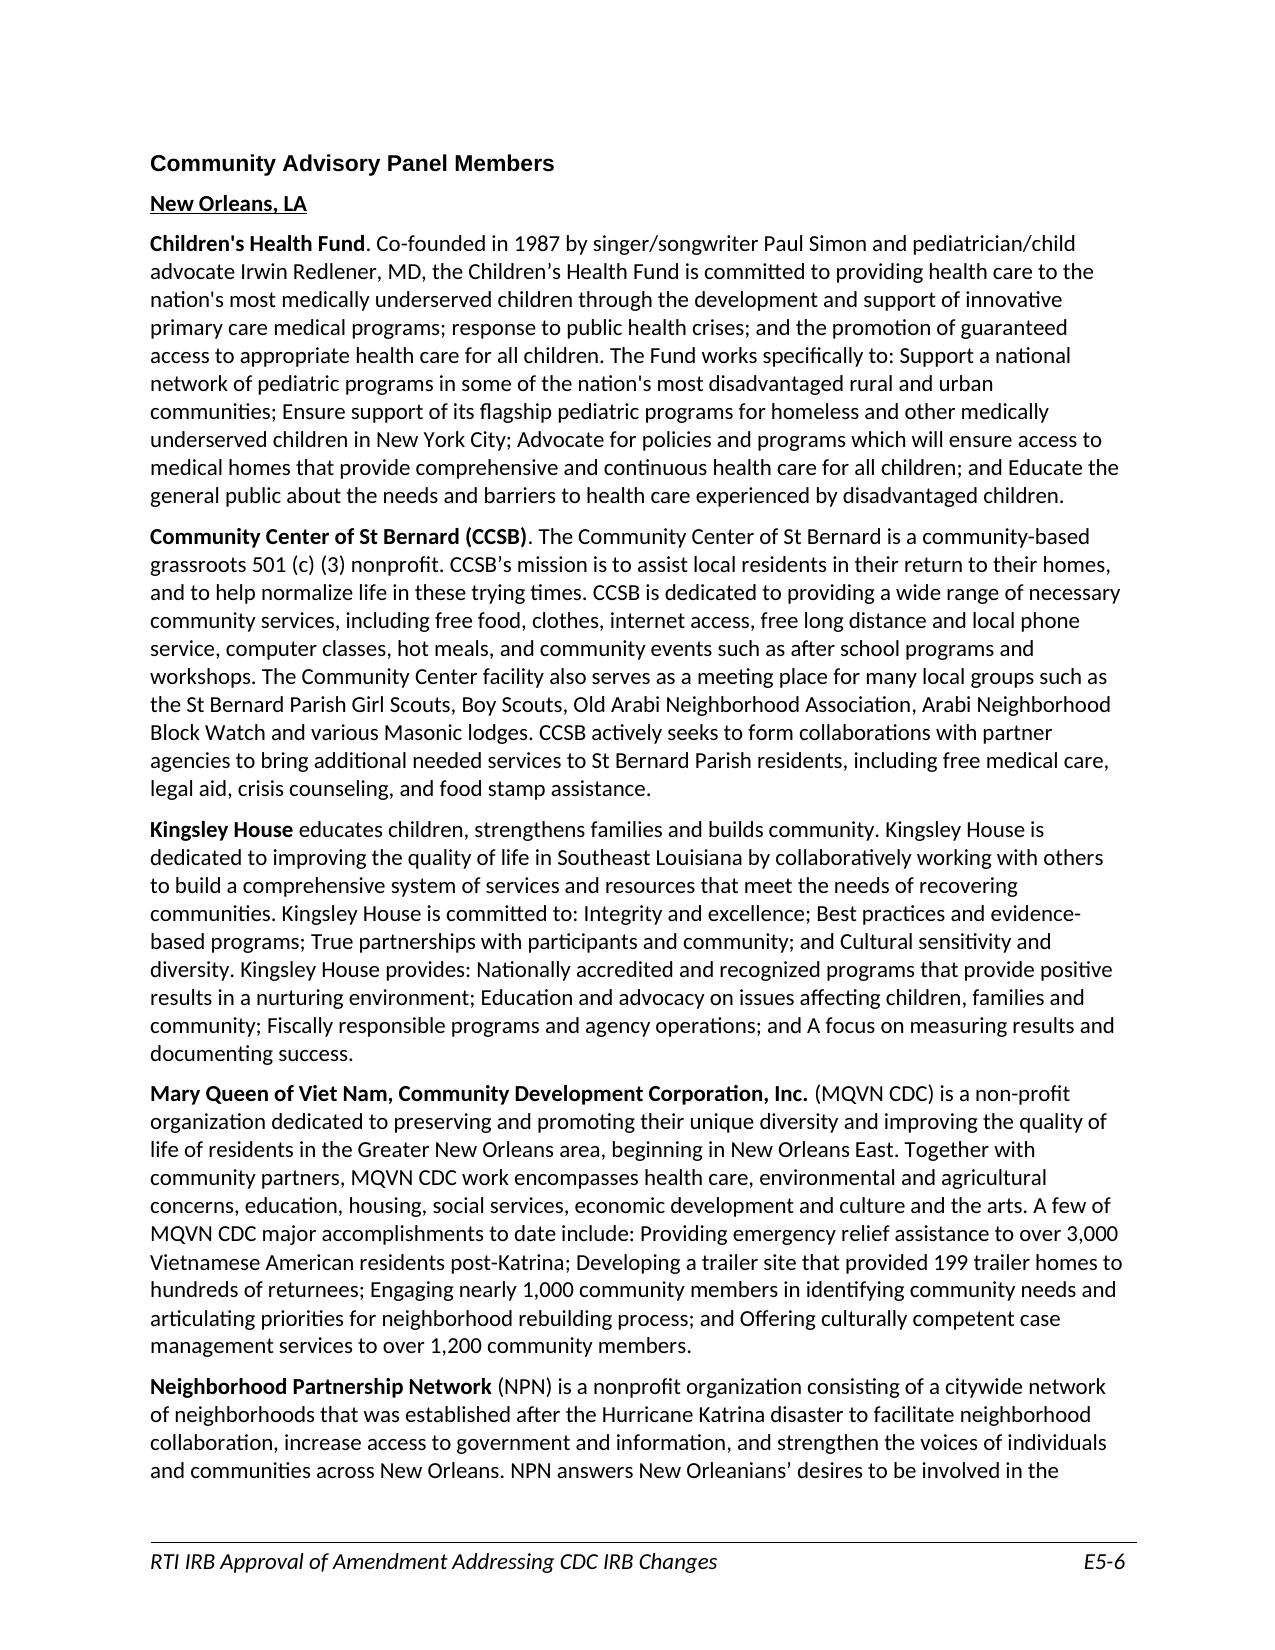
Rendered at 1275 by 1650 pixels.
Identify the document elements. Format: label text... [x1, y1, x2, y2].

text Community Advisory Panel Members [150, 150, 1125, 176]
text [150, 1372, 1125, 1484]
text Children's Health Fund. Co-founded in 1987 by singer/songwriter Paul Simon and pediatrician/child advocate Irwin Redlener, MD, the Children’s Health Fund is committed to providing health care to the nation's most medically underserved children through the development and support of innovative primary care medical programs; response to public health crises; and the promotion of guaranteed access to appropriate health care for all children. The Fund works specifically to: Support a national network of pediatric programs in some of the nation's most disadvantaged rural and urban communities; Ensure support of its flagship pediatric programs for homeless and other medically underserved children in New York City; Advocate for policies and programs which will ensure access to medical homes that provide comprehensive and continuous health care for all children; and Educate the general public about the needs and barriers to health care experienced by disadvantaged children. [150, 229, 1125, 509]
text Mary Queen of Viet Nam, Community Development Corporation, Inc. (MQVN CDC) is a non-profit organization dedicated to preserving and promoting their unique diversity and improving the quality of life of residents in the Greater New Orleans area, beginning in New Orleans East. Together with community partners, MQVN CDC work encompasses health care, environmental and agricultural concerns, education, housing, social services, economic development and culture and the arts. A few of MQVN CDC major accomplishments to date include: Providing emergency relief assistance to over 3,000 Vietnamese American residents post-Katrina; Developing a trailer site that provided 199 trailer homes to hundreds of returnees; Engaging nearly 1,000 community members in identifying community needs and articulating priorities for neighborhood rebuilding process; and Offering culturally competent case management services to over 1,200 community members. [150, 1079, 1125, 1360]
text Community Center of St Bernard (CCSB). The Community Center of St Bernard is a community-based grassroots 501 (c) (3) nonprofit. CCSB’s mission is to assist local residents in their return to their homes, and to help normalize life in these trying times. CCSB is dedicated to providing a wide range of necessary community services, including free food, clothes, internet access, free long distance and local phone service, computer classes, hot meals, and community events such as after school programs and workshops. The Community Center facility also serves as a meeting place for many local groups such as the St Bernard Parish Girl Scouts, Boy Scouts, Old Arabi Neighborhood Association, Arabi Neighborhood Block Watch and various Masonic lodges. CCSB actively seeks to form collaborations with partner agencies to bring additional needed services to St Bernard Parish residents, including free medical care, legal aid, crisis counseling, and food stamp assistance. [150, 522, 1125, 802]
text New Orleans, LA [150, 189, 1125, 217]
text Kingsley House educates children, strengthens families and builds community. Kingsley House is dedicated to improving the quality of life in Southeast Louisiana by collaboratively working with others to build a comprehensive system of services and resources that meet the needs of recovering communities. Kingsley House is committed to: Integrity and excellence; Best practices and evidence-based programs; True partnerships with participants and community; and Cultural sensitivity and diversity. Kingsley House provides: Nationally accredited and recognized programs that provide positive results in a nurturing environment; Education and advocacy on issues affecting children, families and community; Fiscally responsible programs and agency operations; and A focus on measuring results and documenting success. [150, 815, 1125, 1067]
